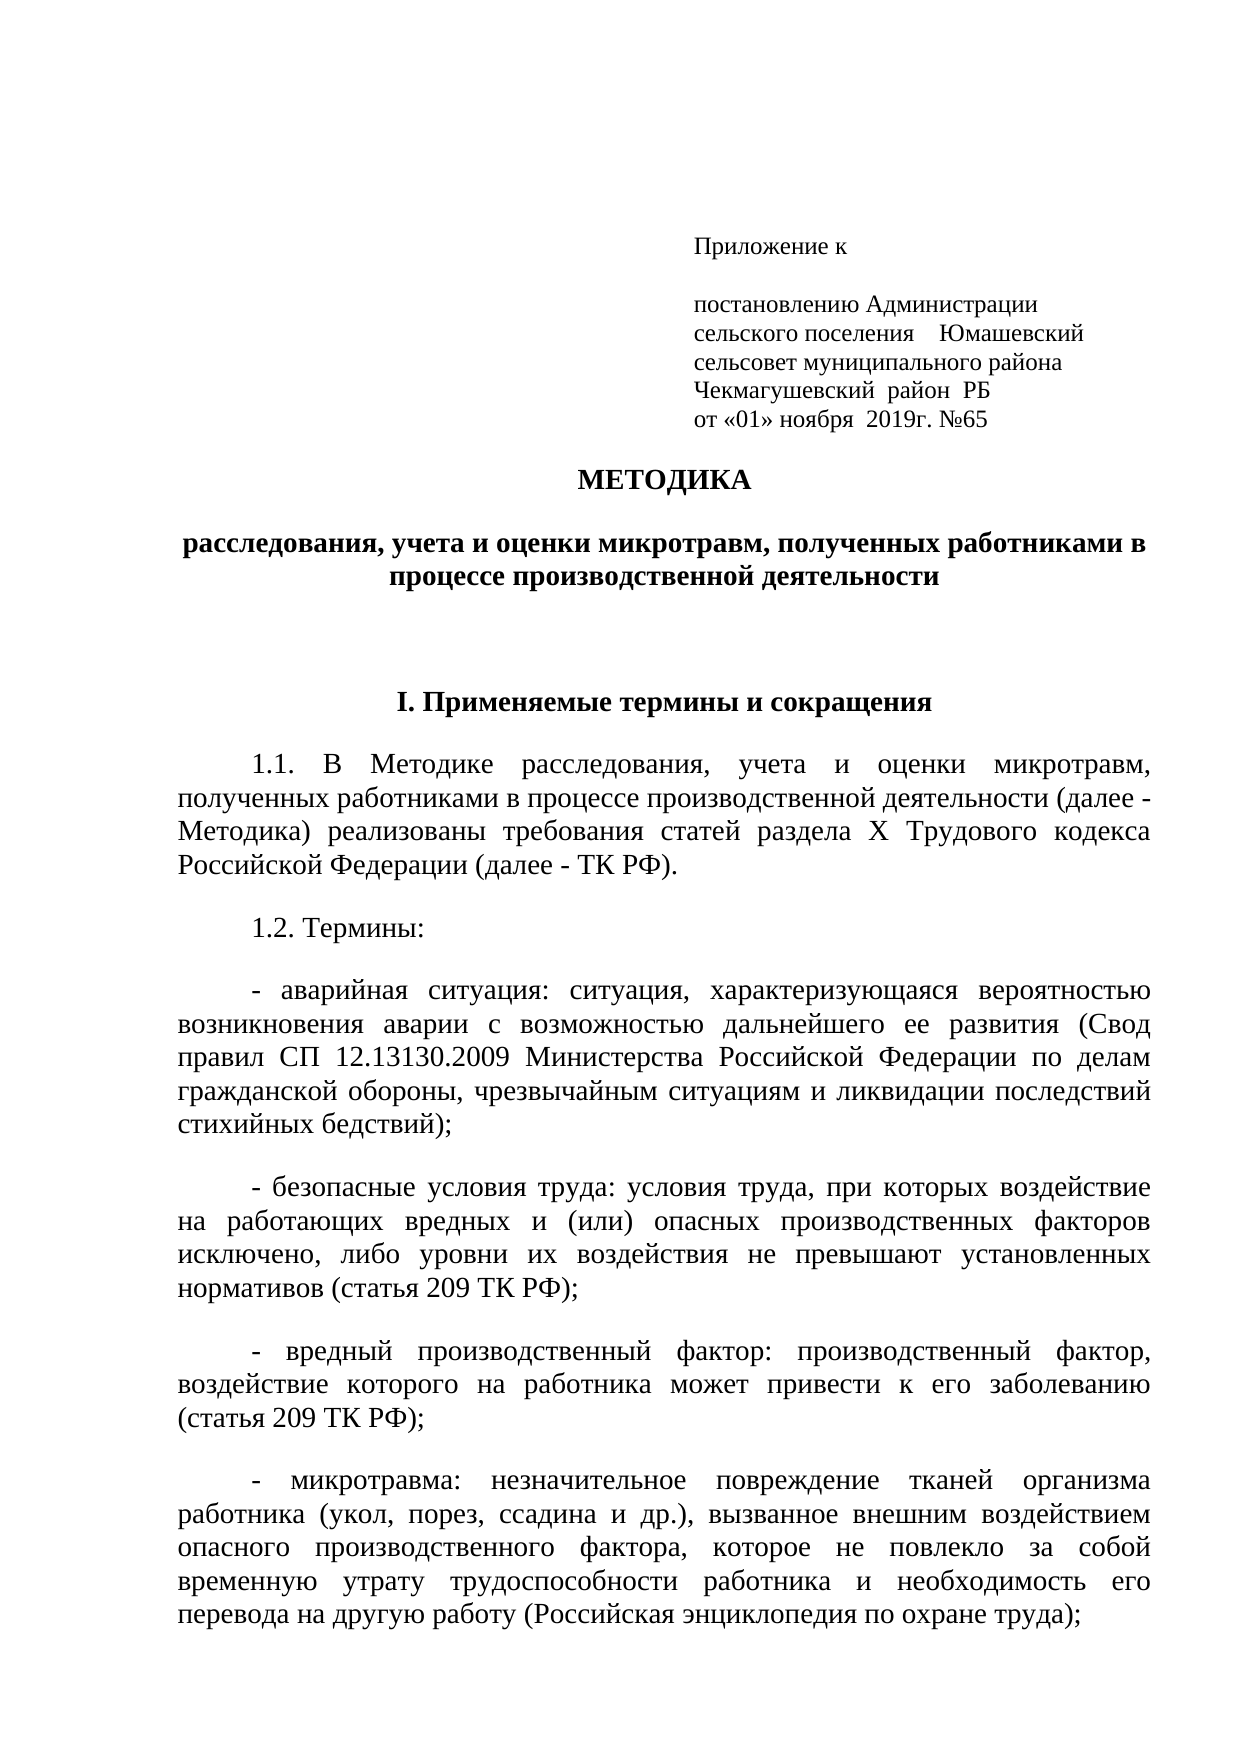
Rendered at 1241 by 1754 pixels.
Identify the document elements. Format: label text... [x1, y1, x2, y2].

text постановлению Администрации сельского поселения Юмашевский сельсовет муниципального района Чекмагушевский район РБ от «01» ноября 2019г. №65 [693, 289, 1152, 433]
text - аварийная ситуация: ситуация, характеризующаяся вероятностью возникновения аварии с возможностью дальнейшего ее развития (Свод правил СП 12.13130.2009 Министерства Российской Федерации по делам гражданской обороны, чрезвычайным ситуациям и ликвидации последствий стихийных бедствий); [177, 972, 1152, 1140]
text Приложение к [693, 231, 1152, 260]
text - безопасные условия труда: условия труда, при которых воздействие на работающих вредных и (или) опасных производственных факторов исключено, либо уровни их воздействия не превышают установленных нормативов (статья 209 ТК РФ); [177, 1169, 1152, 1303]
text расследования, учета и оценки микротравм, полученных работниками в процессе производственной деятельности [177, 525, 1152, 592]
text 1.2. Термины: [177, 910, 1152, 943]
text МЕТОДИКА [177, 462, 1152, 496]
text - микротравма: незначительное повреждение тканей организма работника (укол, порез, ссадина и др.), вызванное внешним воздействием опасного производственного фактора, которое не повлекло за собой временную утрату трудоспособности работника и необходимость его перевода на другую работу (Российская энциклопедия по охране труда); [177, 1462, 1152, 1630]
text 1.1. В Методике расследования, учета и оценки микротравм, полученных работниками в процессе производственной деятельности (далее - Методика) реализованы требования статей раздела X Трудового кодекса Российской Федерации (далее - ТК РФ). [177, 746, 1152, 881]
text I. Применяемые термины и сокращения [177, 684, 1152, 717]
text - вредный производственный фактор: производственный фактор, воздействие которого на работника может привести к его заболеванию (статья 209 ТК РФ); [177, 1333, 1152, 1433]
